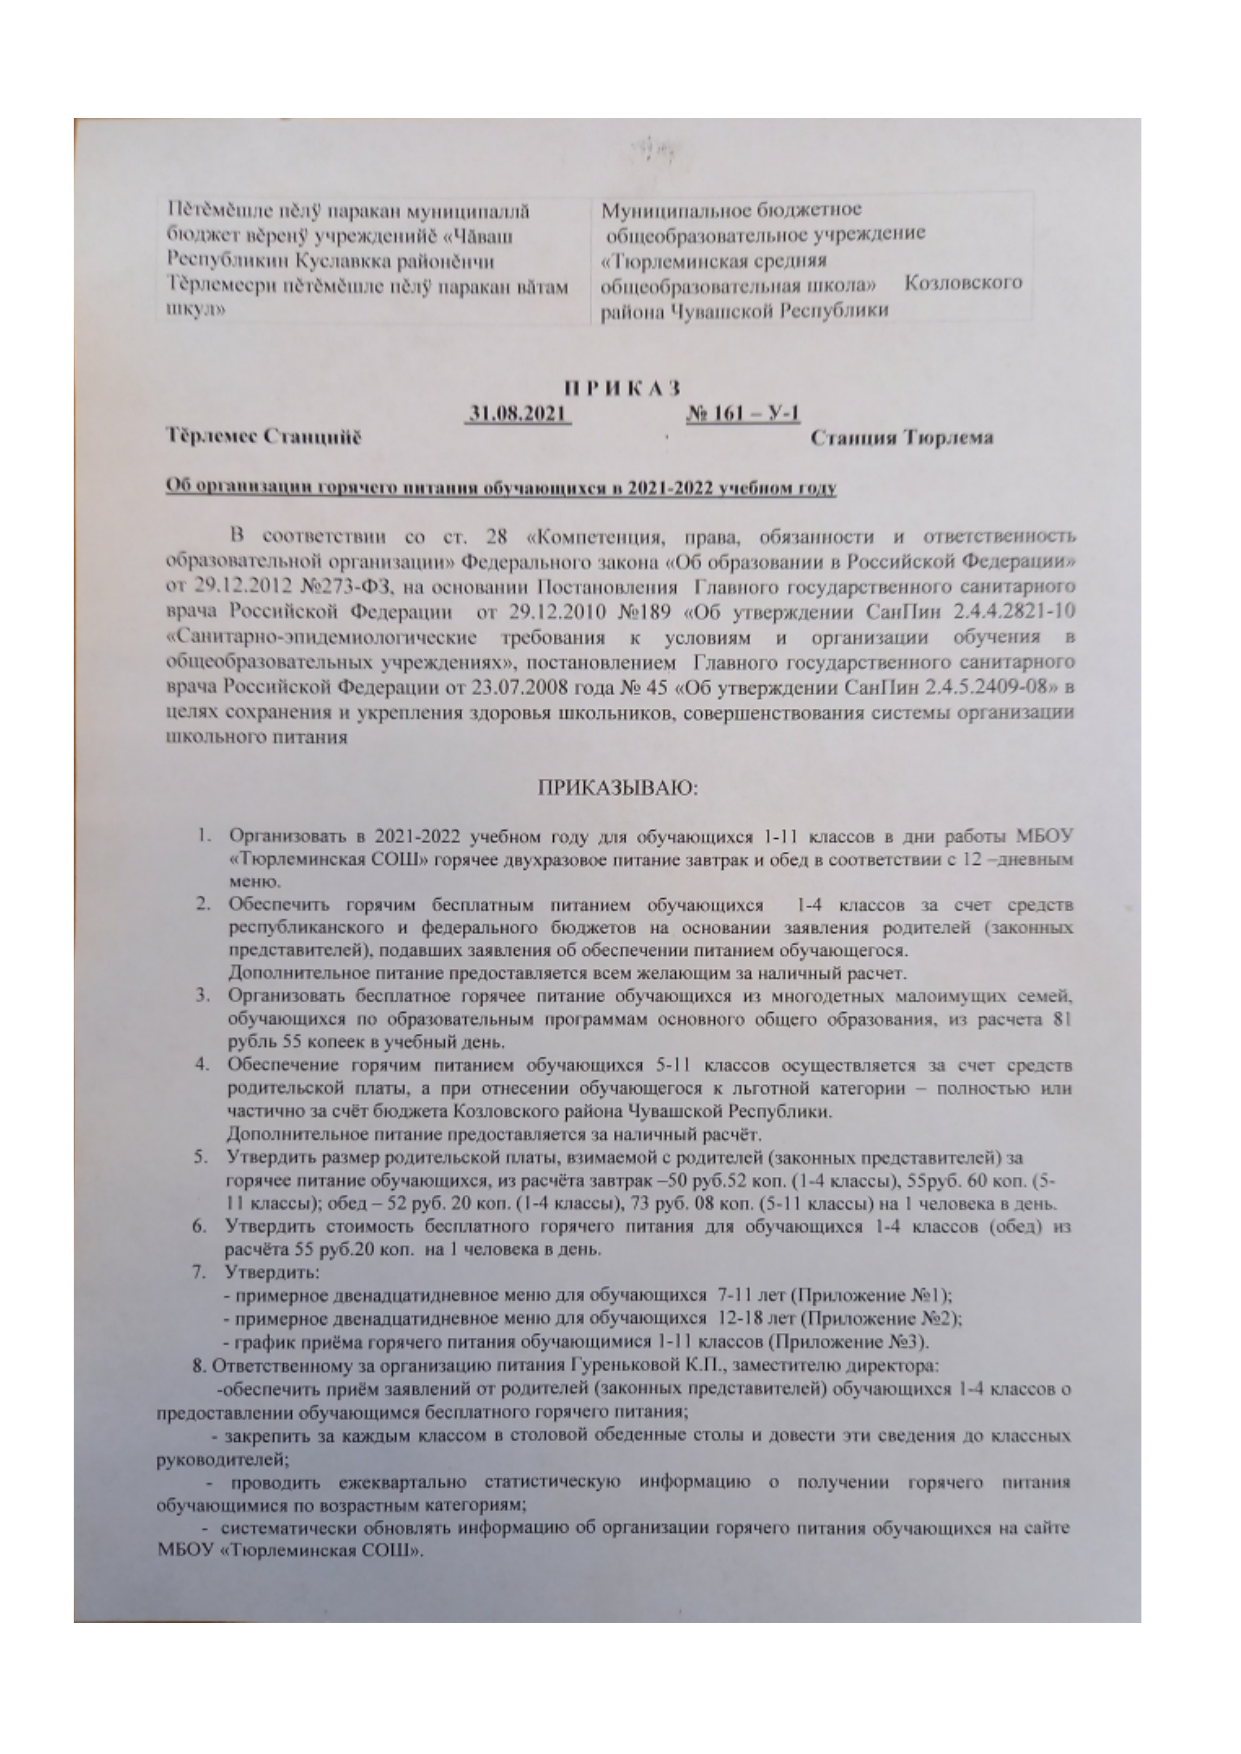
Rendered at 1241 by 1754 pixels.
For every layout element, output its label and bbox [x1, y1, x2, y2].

picture [73, 118, 1142, 1623]
